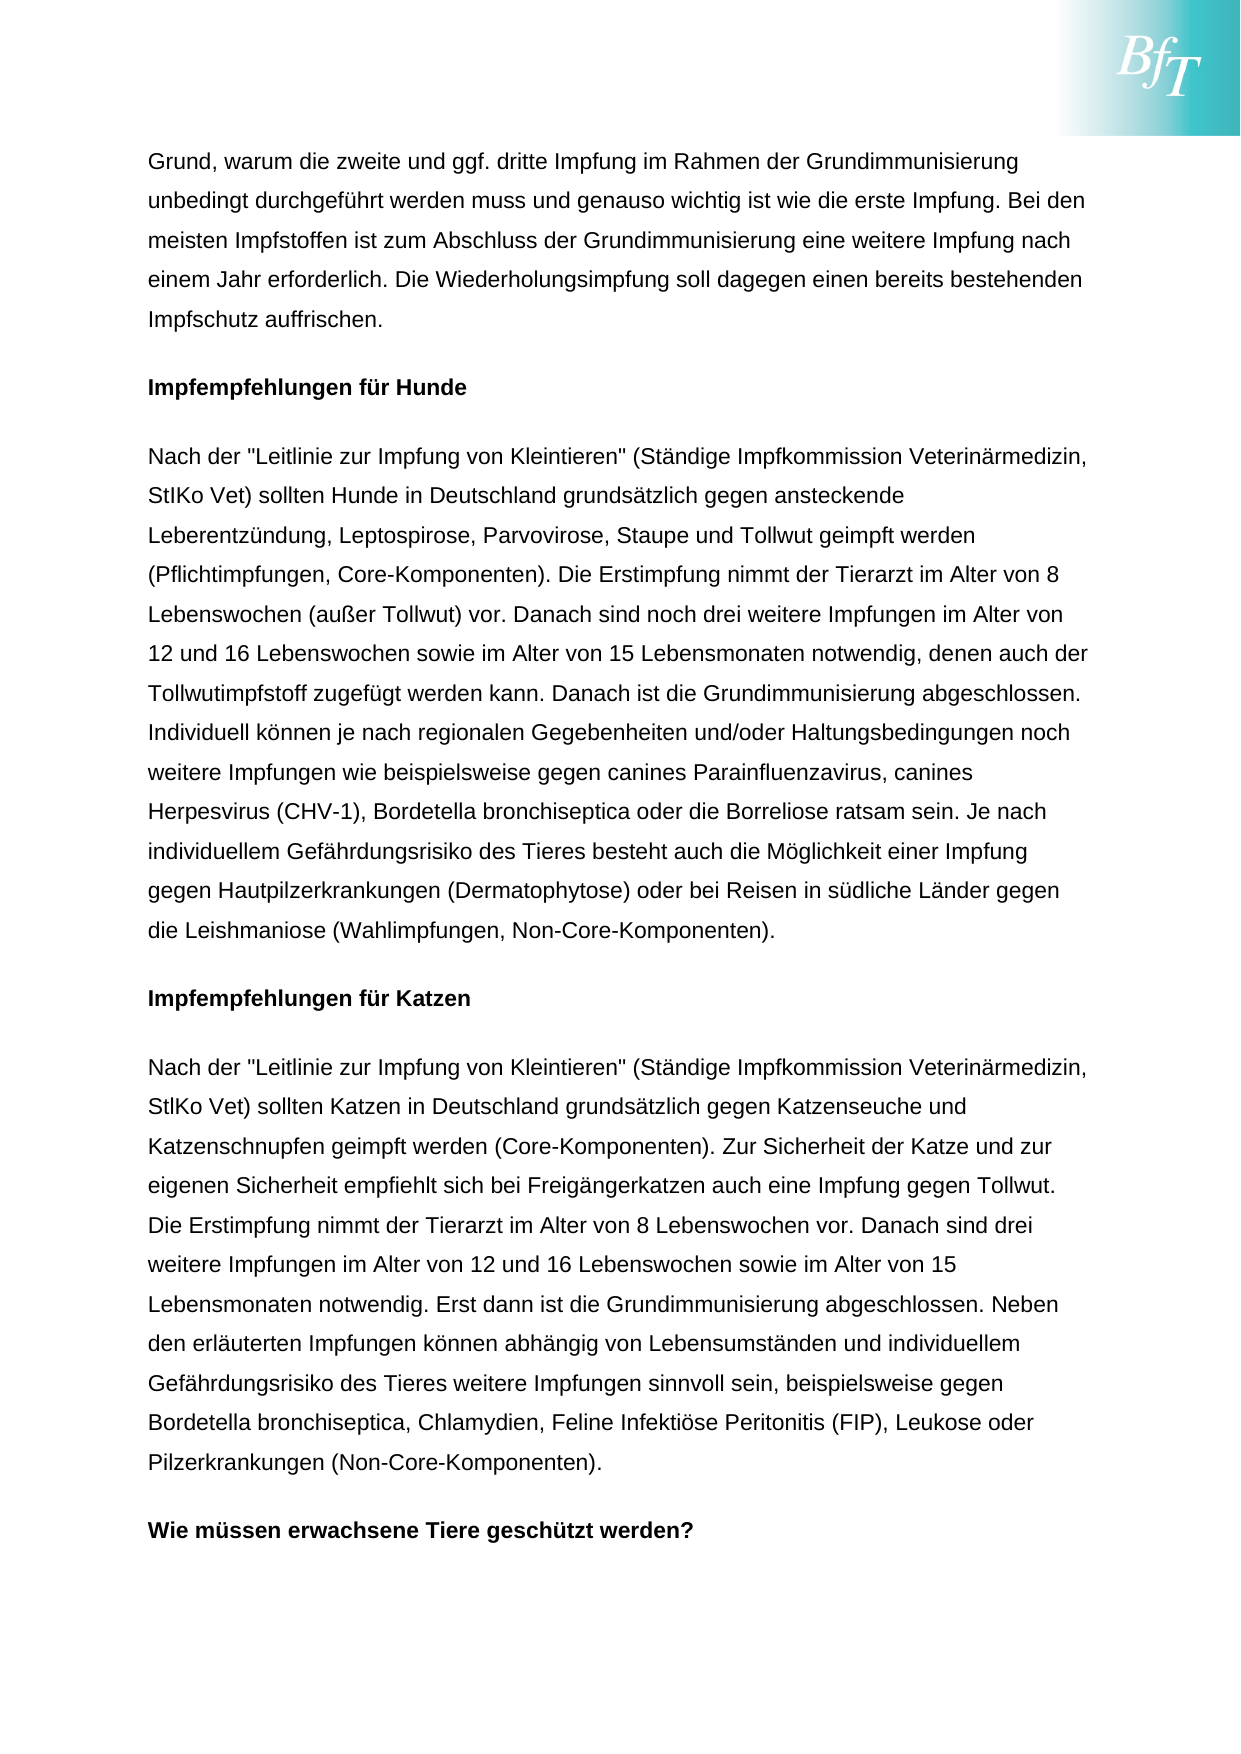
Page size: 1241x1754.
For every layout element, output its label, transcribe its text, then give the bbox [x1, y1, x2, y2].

text Impfempfehlungen für Hunde [148, 374, 1093, 401]
text Nach der "Leitlinie zur Impfung von Kleintieren" (Ständige Impfkommission Veterinärmedizin, StIKo Vet) sollten Hunde in Deutschland grundsätzlich gegen ansteckende Leberentzündung, Leptospirose, Parvovirose, Staupe und Tollwut geimpft werden (Pflichtimpfungen, Core-Komponenten). Die Erstimpfung nimmt der Tierarzt im Alter von 8 Lebenswochen (außer Tollwut) vor. Danach sind noch drei weitere Impfungen im Alter von 12 und 16 Lebenswochen sowie im Alter von 15 Lebensmonaten notwendig, denen auch der Tollwutimpfstoff zugefügt werden kann. Danach ist die Grundimmunisierung abgeschlossen. Individuell können je nach regionalen Gegebenheiten und/oder Haltungsbedingungen noch weitere Impfungen wie beispielsweise gegen canines Parainfluenzavirus, canines Herpesvirus (CHV-1), Bordetella bronchiseptica oder die Borreliose ratsam sein. Je nach individuellem Gefährdungsrisiko des Tieres besteht auch die Möglichkeit einer Impfung gegen Hautpilzerkrankungen (Dermatophytose) oder bei Reisen in südliche Länder gegen die Leishmaniose (Wahlimpfungen, Non-Core-Komponenten). [148, 443, 1093, 943]
text Impfempfehlungen für Katzen [148, 985, 1093, 1012]
text Nach der "Leitlinie zur Impfung von Kleintieren" (Ständige Impfkommission Veterinärmedizin, StlKo Vet) sollten Katzen in Deutschland grundsätzlich gegen Katzenseuche und Katzenschnupfen geimpft werden (Core-Komponenten). Zur Sicherheit der Katze und zur eigenen Sicherheit empfiehlt sich bei Freigängerkatzen auch eine Impfung gegen Tollwut. Die Erstimpfung nimmt der Tierarzt im Alter von 8 Lebenswochen vor. Danach sind drei weitere Impfungen im Alter von 12 und 16 Lebenswochen sowie im Alter von 15 Lebensmonaten notwendig. Erst dann ist die Grundimmunisierung abgeschlossen. Neben den erläuterten Impfungen können abhängig von Lebensumständen und individuellem Gefährdungsrisiko des Tieres weitere Impfungen sinnvoll sein, beispielsweise gegen Bordetella bronchiseptica, Chlamydien, Feline Infektiöse Peritonitis (FIP), Leukose oder Pilzerkrankungen (Non-Core-Komponenten). [148, 1054, 1093, 1475]
text Wie müssen erwachsene Tiere geschützt werden? [148, 1517, 1093, 1544]
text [148, 148, 1093, 332]
picture [1054, 0, 1241, 136]
